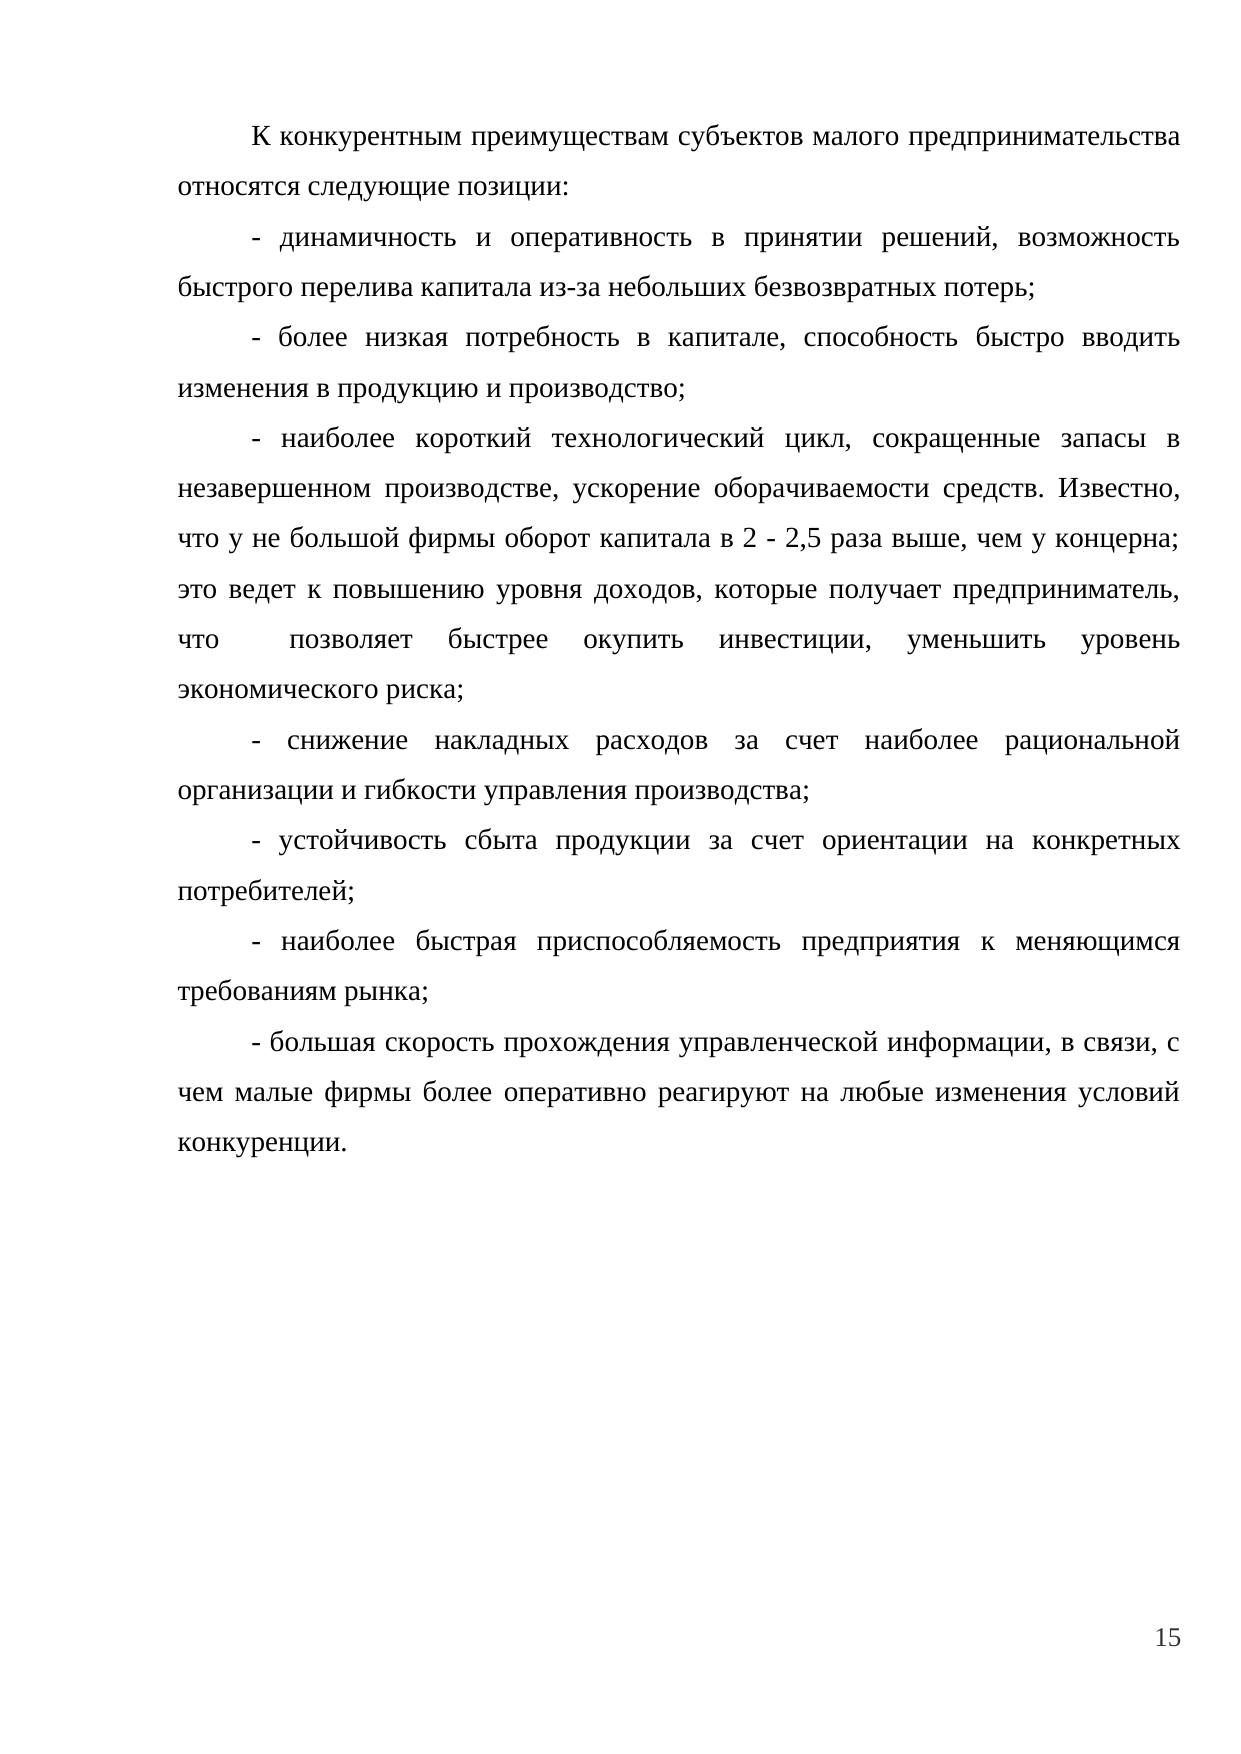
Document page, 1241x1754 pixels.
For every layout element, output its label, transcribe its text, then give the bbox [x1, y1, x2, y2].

text - устойчивость сбыта продукции за счет ориентации на конкретных потребителей; [177, 822, 1181, 906]
text - динамичность и оперативность в принятии решений, возможность быстрого перелива капитала из-за небольших безвозвратных потерь; [177, 219, 1181, 303]
text - большая скорость прохождения управленческой информации, в связи, с чем малые фирмы более оперативно реагируют на любые изменения условий конкуренции. [177, 1024, 1181, 1158]
text К конкурентным преимуществам субъектов малого предпринимательства относятся следующие позиции: [177, 118, 1181, 202]
text - более низкая потребность в капитале, способность быстро вводить изменения в продукцию и производство; [177, 319, 1181, 403]
text - снижение накладных расходов за счет наиболее рациональной организации и гибкости управления производства; [177, 722, 1181, 806]
text - наиболее короткий технологический цикл, сокращенные запасы в незавершенном производстве, ускорение оборачиваемости средств. Известно, что у не большой фирмы оборот капитала в 2 - 2,5 раза выше, чем у концерна; это ведет к повышению уровня доходов, которые получает предприниматель, что позволяет быстрее окупить инвестиции, уменьшить уровень экономического риска; [177, 420, 1181, 705]
text - наиболее быстрая приспособляемость предприятия к меняющимся требованиям рынка; [177, 923, 1181, 1007]
